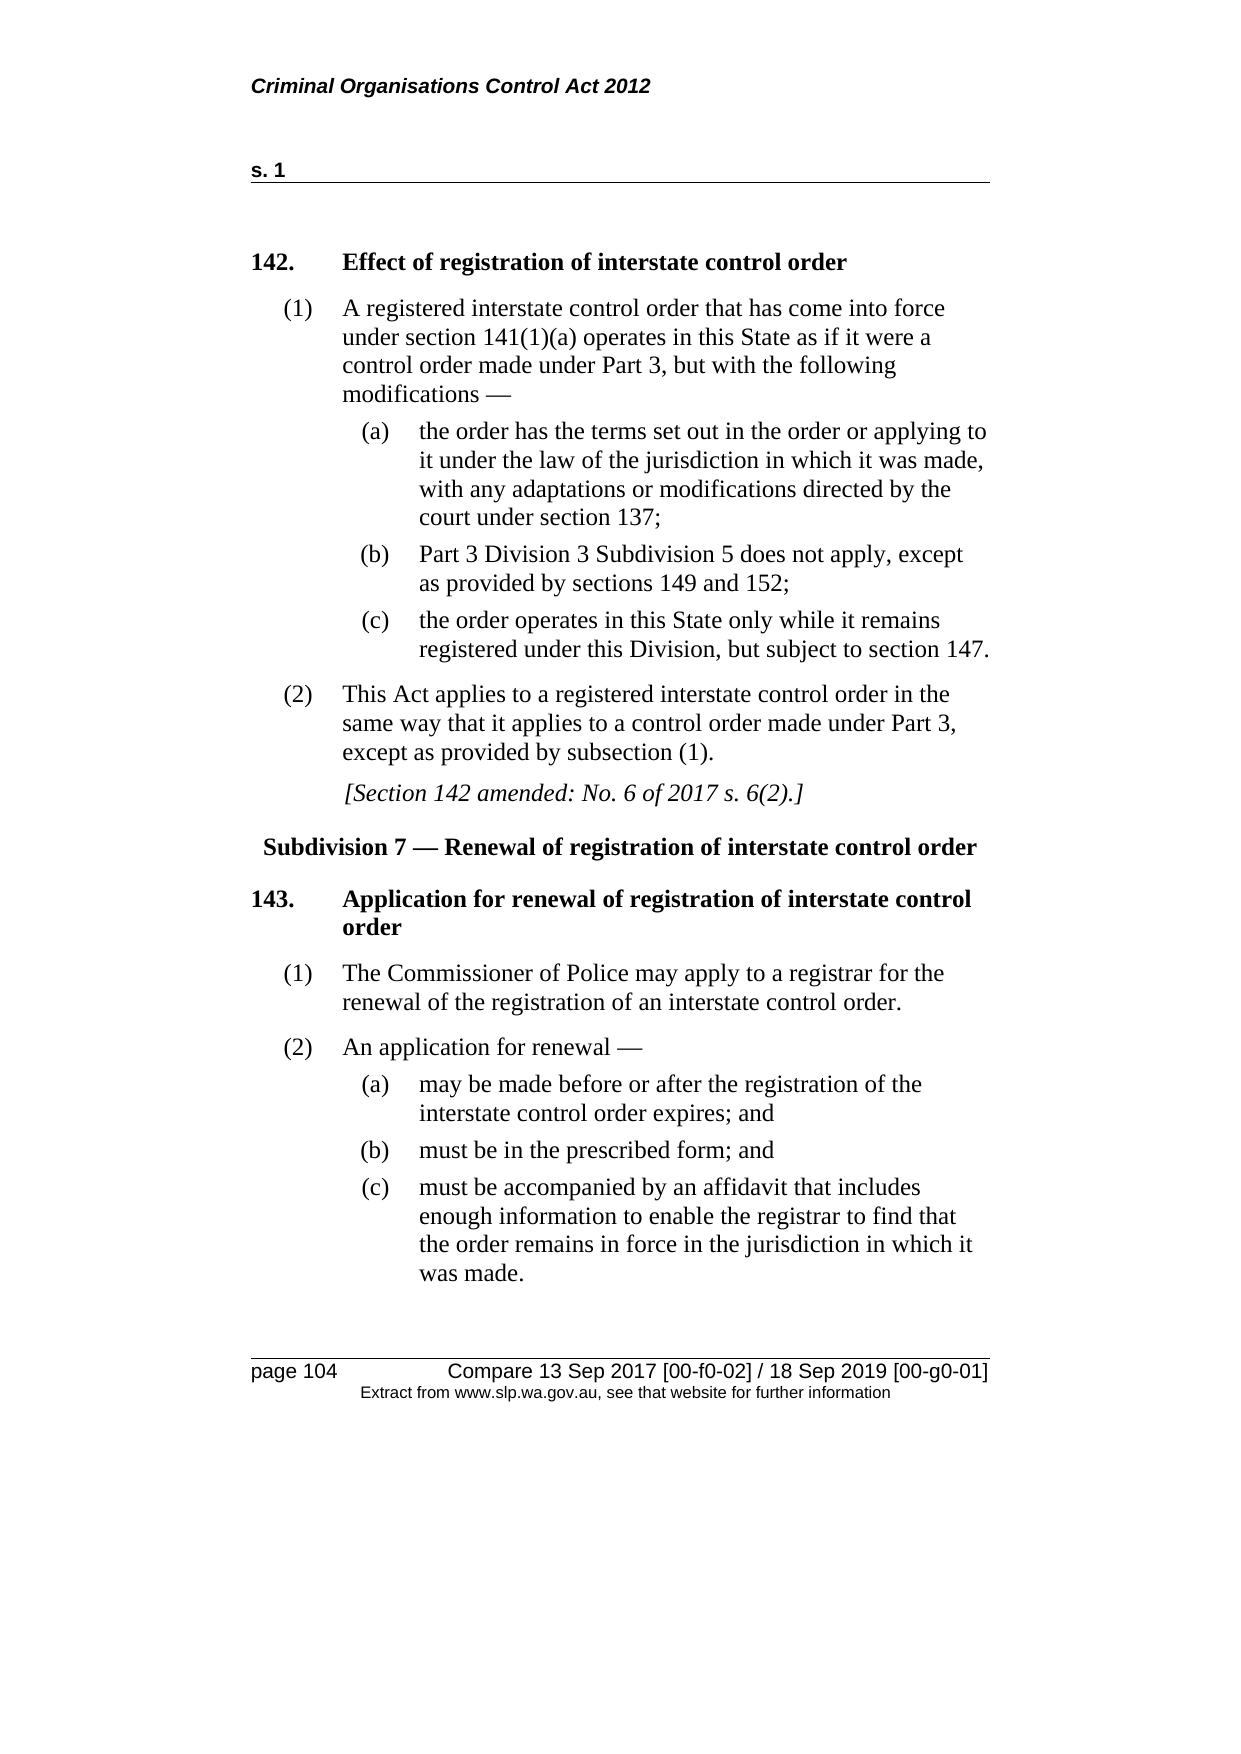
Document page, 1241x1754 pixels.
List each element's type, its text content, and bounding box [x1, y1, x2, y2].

subtitle 143. Application for renewal of registration of interstate control order [251, 884, 990, 941]
subtitle Subdivision 7 — Renewal of registration of interstate control order [251, 832, 990, 861]
text (b) Part 3 Division 3 Subdivision 5 does not apply, except as provided by sections 149 and 152; [251, 539, 990, 597]
text (1) The Commissioner of Police may apply to a registrar for the renewal of the registration of an interstate control order. [251, 958, 990, 1015]
text (c) the order operates in this State only while it remains registered under this Division, but subject to section 147. [251, 605, 990, 663]
text (a) may be made before or after the registration of the interstate control order expires; and [251, 1069, 990, 1127]
subtitle 142. Effect of registration of interstate control order [251, 247, 990, 276]
text (2) This Act applies to a registered interstate control order in the same way that it applies to a control order made under Part 3, except as provided by subsection (1). [251, 679, 990, 766]
text (b) must be in the prescribed form; and [251, 1135, 990, 1164]
text (a) the order has the terms set out in the order or applying to it under the law of the jurisdiction in which it was made, with any adaptations or modifications directed by the court under section 137; [251, 416, 990, 531]
text (2) An application for renewal — [251, 1032, 990, 1061]
text (1) A registered interstate control order that has come into force under section 141(1)(a) operates in this State as if it were a control order made under Part 3, but with the following modifications — [251, 293, 990, 408]
text (c) must be accompanied by an affidavit that includes enough information to enable the registrar to find that the order remains in force in the jurisdiction in which it was made. [251, 1172, 990, 1287]
text [Section 142 amended: No. 6 of 2017 s. 6(2).] [251, 778, 990, 807]
